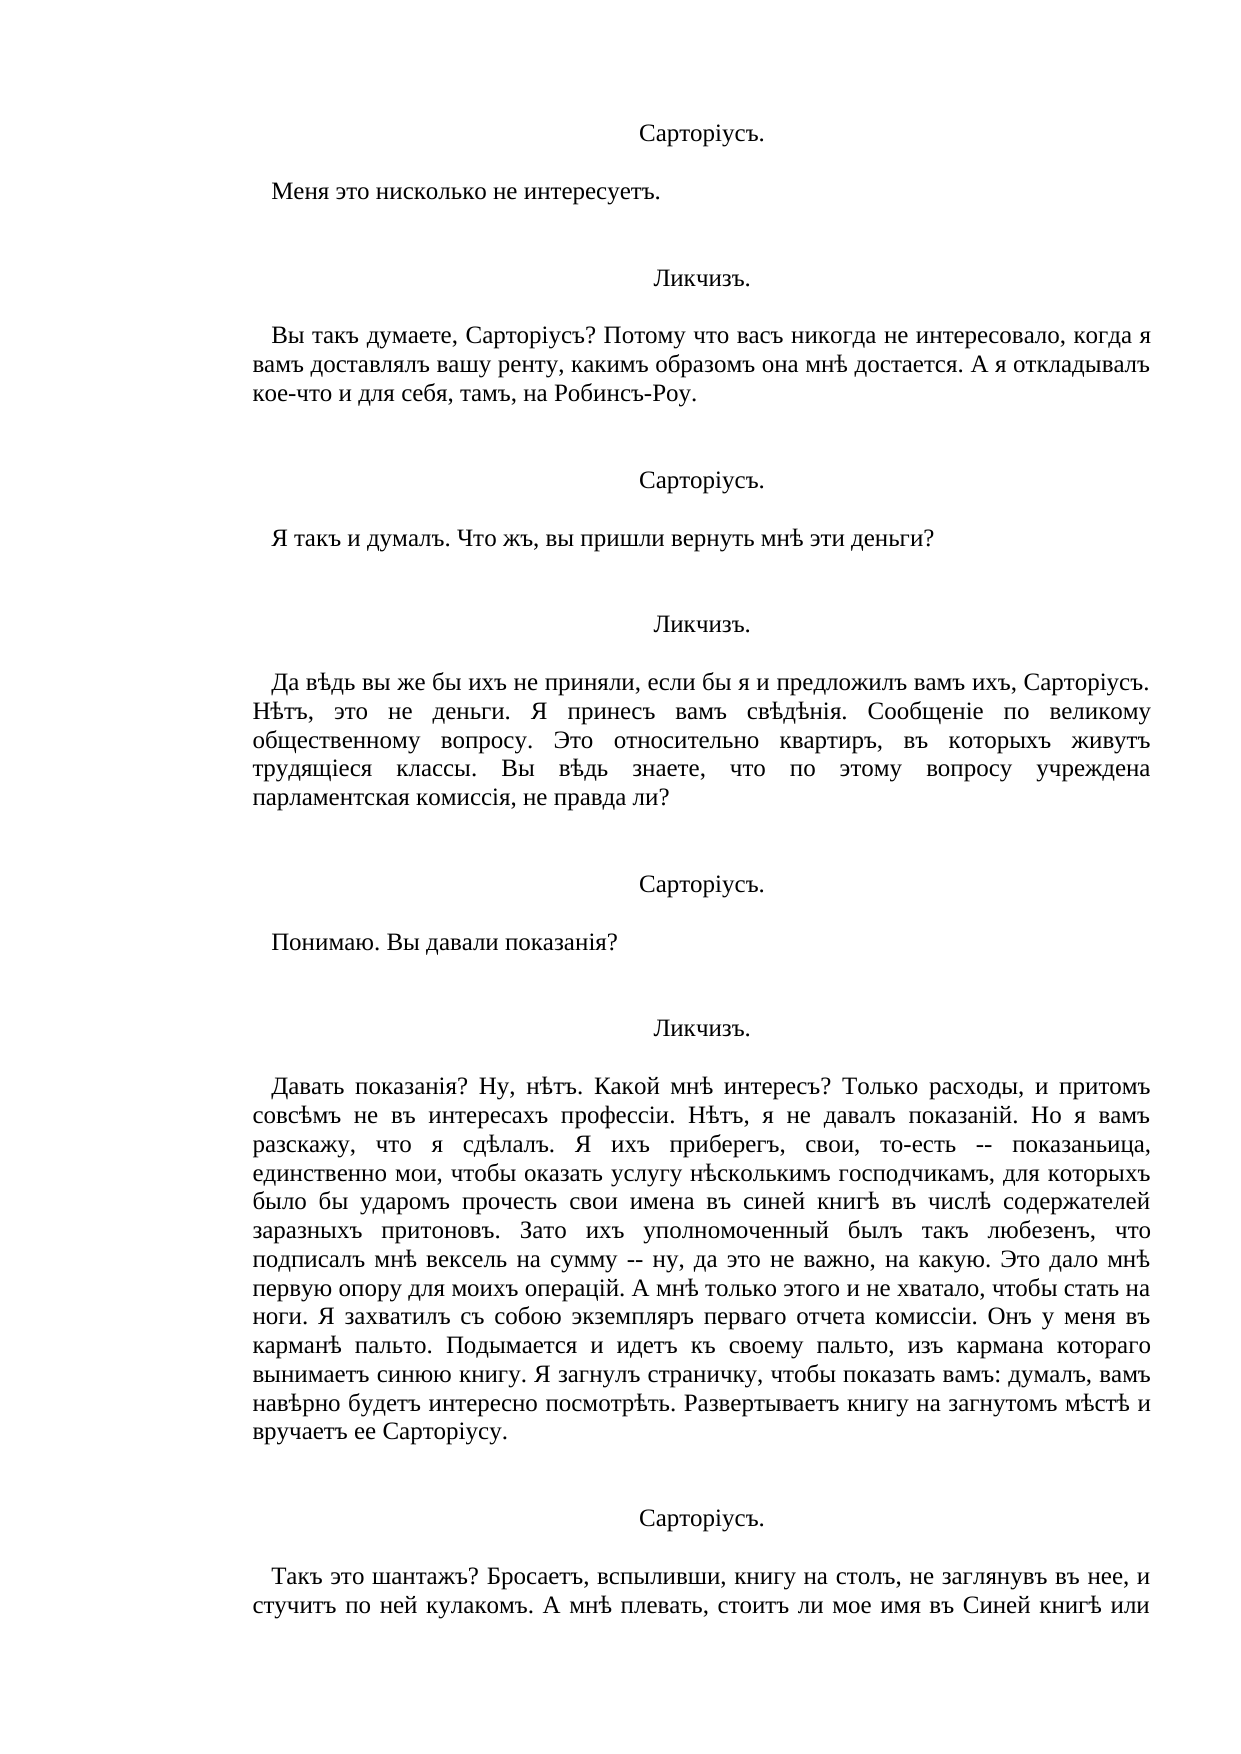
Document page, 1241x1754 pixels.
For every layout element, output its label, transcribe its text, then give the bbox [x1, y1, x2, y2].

text Вы такъ думаете, Сарторіусъ? Потому что васъ никогда не интересовало, когда я вамъ доставлялъ вашу ренту, какимъ образомъ она мнѣ достается. А я откладывалъ кое-что и для себя, тамъ, на Робинсъ-Роу. [252, 321, 1152, 407]
text Понимаю. Вы давали показанія? [252, 927, 1152, 956]
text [252, 1561, 1152, 1618]
text Сарторіусъ. [252, 465, 1152, 493]
text Ликчизъ. [252, 1013, 1152, 1042]
text Сарторіусъ. [252, 1503, 1152, 1532]
text Сарторіусъ. [252, 118, 1152, 147]
text Давать показанія? Ну, нѣтъ. Какой мнѣ интересъ? Только расходы, и притомъ совсѣмъ не въ интересахъ профессіи. Нѣтъ, я не давалъ показаній. Но я вамъ разскажу, что я сдѣлалъ. Я ихъ приберегъ, свои, то-есть -- показаньица, единственно мои, чтобы оказать услугу нѣсколькимъ господчикамъ, для которыхъ было бы ударомъ прочесть свои имена въ синей книгѣ въ числѣ содержателей заразныхъ притоновъ. Зато ихъ уполномоченный былъ такъ любезенъ, что подписалъ мнѣ вексель на сумму -- ну, да это не важно, на какую. Это дало мнѣ первую опору для моихъ операцій. А мнѣ только этого и не хватало, чтобы стать на ноги. Я захватилъ съ собою экземпляръ перваго отчета комиссіи. Онъ у меня въ карманѣ пальто. Подымается и идетъ къ своему пальто, изъ кармана котораго вынимаетъ синюю книгу. Я загнулъ страничку, чтобы показать вамъ: думалъ, вамъ навѣрно будетъ интересно посмотрѣть. Развертываетъ книгу на загнутомъ мѣстѣ и вручаетъ ее Сарторіусу. [252, 1071, 1152, 1445]
text Ликчизъ. [252, 609, 1152, 638]
text Меня это нисколько не интересуетъ. [252, 176, 1152, 205]
text Сарторіусъ. [252, 869, 1152, 898]
text Да вѣдь вы же бы ихъ не приняли, если бы я и предложилъ вамъ ихъ, Сарторіусъ. Нѣтъ, это не деньги. Я принесъ вамъ свѣдѣнія. Сообщеніе по великому общественному вопросу. Это относительно квартиръ, въ которыхъ живутъ трудящіеся классы. Вы вѣдь знаете, что по этому вопросу учреждена парламентская комиссія, не правда ли? [252, 667, 1152, 811]
text Я такъ и думалъ. Что жъ, вы пришли вернуть мнѣ эти деньги? [252, 523, 1152, 551]
text Ликчизъ. [252, 263, 1152, 291]
